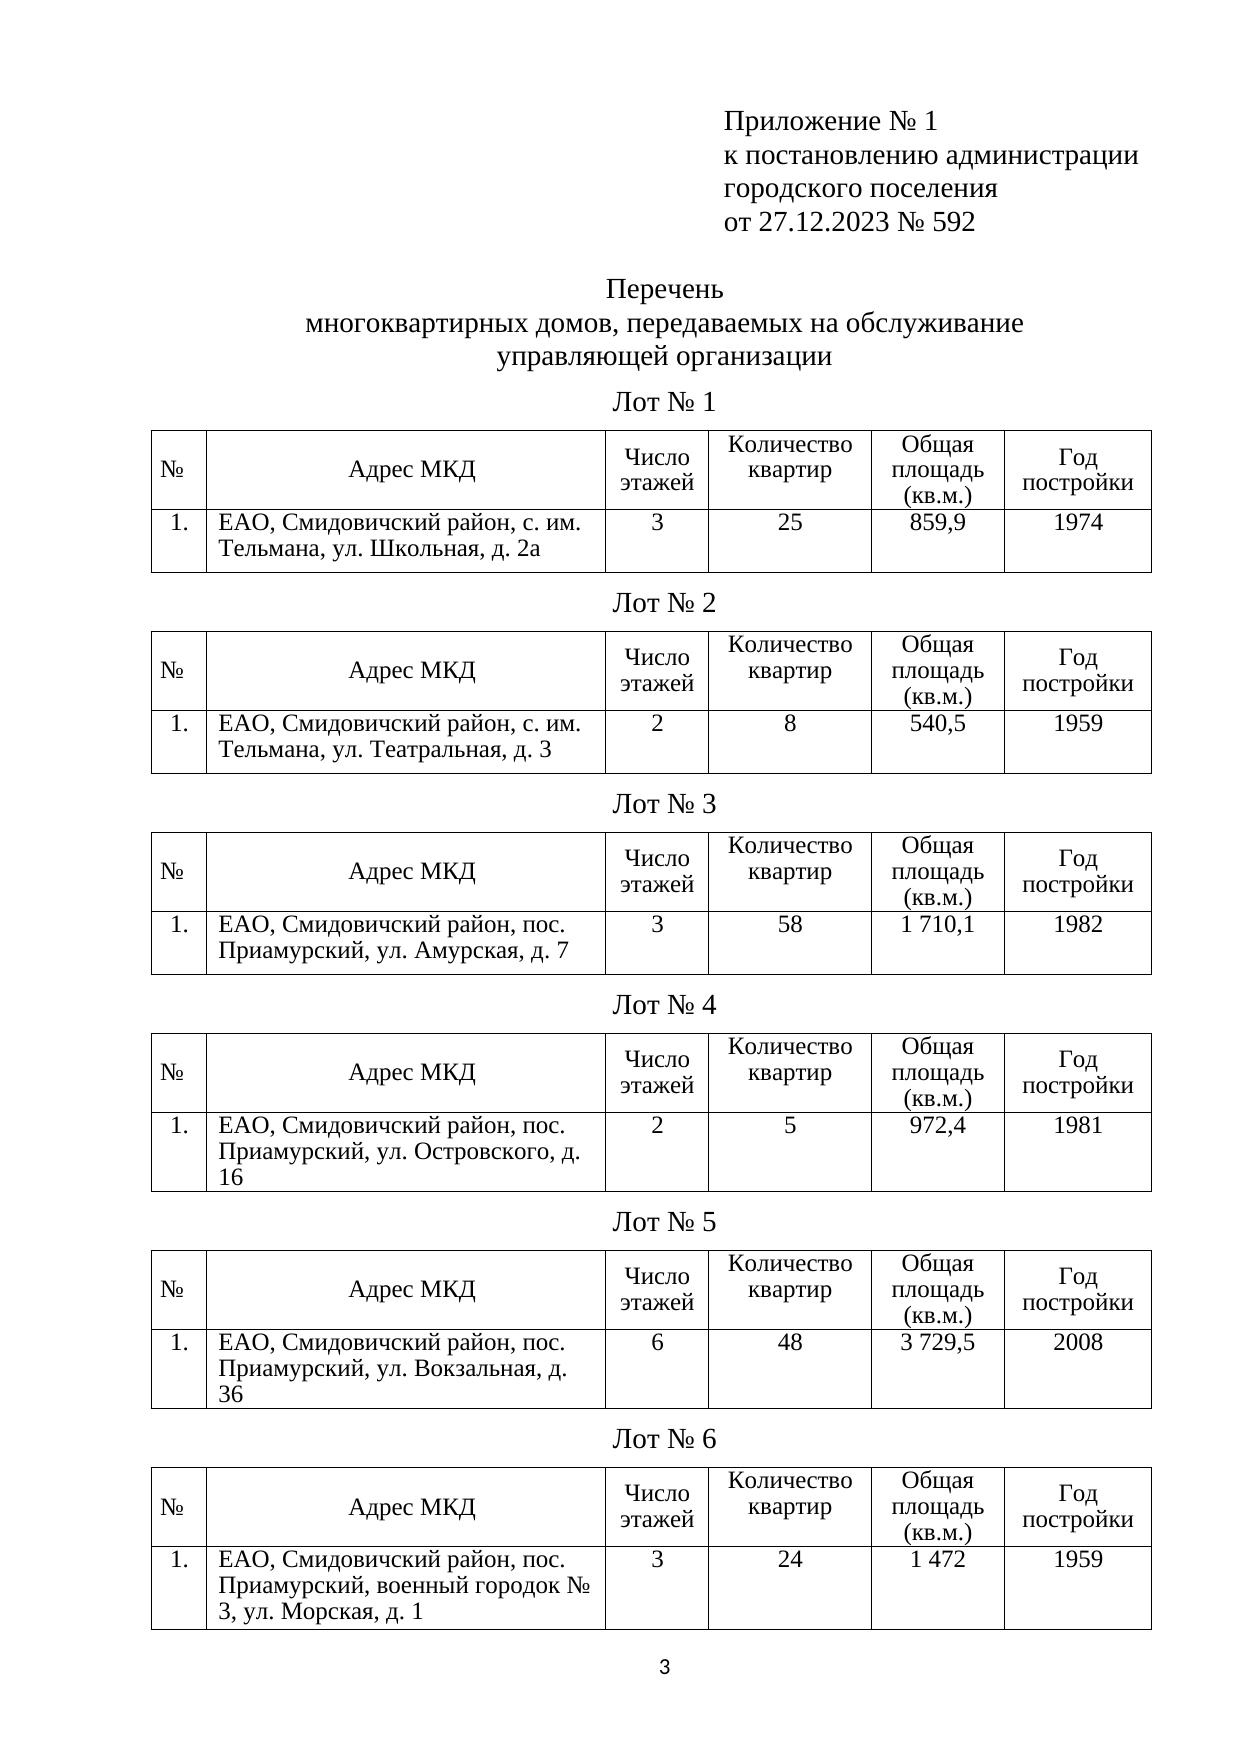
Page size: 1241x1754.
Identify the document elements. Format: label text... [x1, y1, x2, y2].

table_header Количество квартир [709, 833, 871, 911]
text Приложение № 1 [162, 103, 1167, 137]
table_cell 6 [606, 1330, 708, 1408]
table_header Общая площадь (кв.м.) [872, 1034, 1004, 1112]
table_header № [152, 431, 206, 509]
table_cell 1. [152, 510, 206, 572]
table_cell ЕАО, Смидовичский район, с. им. Тельмана, ул. Школьная, д. 2а [207, 510, 605, 572]
table_cell 3 [606, 510, 708, 572]
table_header Год постройки [1005, 632, 1151, 710]
table_header Число этажей [606, 1468, 708, 1546]
table_cell 1 472 [872, 1547, 1004, 1629]
table_cell 2 [606, 1113, 708, 1191]
table_header Количество квартир [709, 431, 871, 509]
table_header Количество квартир [709, 1468, 871, 1546]
table_cell ЕАО, Смидовичский район, пос. Приамурский, ул. Островского, д. 16 [207, 1113, 605, 1191]
table_header Год постройки [1005, 1468, 1151, 1546]
text Лот № 1 [162, 384, 1167, 418]
table_cell 48 [709, 1330, 871, 1408]
table_cell 1 710,1 [872, 912, 1004, 973]
table_header № [152, 833, 206, 911]
table_header Общая площадь (кв.м.) [872, 833, 1004, 911]
table_cell 1974 [1005, 510, 1151, 572]
table_cell 859,9 [872, 510, 1004, 572]
table_header Количество квартир [709, 632, 871, 710]
table_header Год постройки [1005, 833, 1151, 911]
table_header Адрес МКД [207, 431, 605, 509]
table_cell 3 729,5 [872, 1330, 1004, 1408]
text Лот № 6 [162, 1421, 1167, 1455]
table_cell ЕАО, Смидовичский район, пос. Приамурский, ул. Вокзальная, д. 36 [207, 1330, 605, 1408]
table_cell 1. [152, 1113, 206, 1191]
table_header Год постройки [1005, 1034, 1151, 1112]
table_header № [152, 632, 206, 710]
table_header Адрес МКД [207, 833, 605, 911]
table_cell 3 [606, 1547, 708, 1629]
table_cell 1981 [1005, 1113, 1151, 1191]
table_header Количество квартир [709, 1251, 871, 1329]
text Перечень [162, 271, 1167, 305]
table_cell ЕАО, Смидовичский район, пос. Приамурский, военный городок № 3, ул. Морская, д. 1 [207, 1547, 605, 1629]
table_header № [152, 1251, 206, 1329]
table_header Число этажей [606, 632, 708, 710]
table_cell 3 [606, 912, 708, 973]
text многоквартирных домов, передаваемых на обслуживание [162, 305, 1167, 338]
table_cell 1. [152, 1547, 206, 1629]
table_header Общая площадь (кв.м.) [872, 632, 1004, 710]
table_cell 1. [152, 912, 206, 973]
table_header Адрес МКД [207, 1034, 605, 1112]
table_cell 25 [709, 510, 871, 572]
table_header Число этажей [606, 1034, 708, 1112]
table_header Год постройки [1005, 431, 1151, 509]
table_cell 2 [606, 711, 708, 773]
text управляющей организации [162, 338, 1167, 372]
table_header Адрес МКД [207, 1468, 605, 1546]
table_cell ЕАО, Смидовичский район, пос. Приамурский, ул. Амурская, д. 7 [207, 912, 605, 973]
table_cell ЕАО, Смидовичский район, с. им. Тельмана, ул. Театральная, д. 3 [207, 711, 605, 773]
table_header Адрес МКД [207, 632, 605, 710]
table_cell 8 [709, 711, 871, 773]
table_header Общая площадь (кв.м.) [872, 1468, 1004, 1546]
text Лот № 4 [162, 987, 1167, 1021]
table_header Адрес МКД [207, 1251, 605, 1329]
table_cell 5 [709, 1113, 871, 1191]
table_cell 1. [152, 1330, 206, 1408]
table_cell 1. [152, 711, 206, 773]
text от 27.12.2023 № 592 [162, 204, 1167, 238]
table_cell 1959 [1005, 711, 1151, 773]
text городского поселения [162, 171, 1167, 204]
table_cell 972,4 [872, 1113, 1004, 1191]
text к постановлению администрации [162, 137, 1167, 171]
text Лот № 3 [162, 786, 1167, 820]
table_header Общая площадь (кв.м.) [872, 1251, 1004, 1329]
table_header Число этажей [606, 431, 708, 509]
table_header Число этажей [606, 1251, 708, 1329]
table_header № [152, 1034, 206, 1112]
table_cell 540,5 [872, 711, 1004, 773]
table_header Число этажей [606, 833, 708, 911]
table_cell 2008 [1005, 1330, 1151, 1408]
table_header № [152, 1468, 206, 1546]
table_cell 1959 [1005, 1547, 1151, 1629]
text Лот № 5 [162, 1204, 1167, 1238]
table_header Количество квартир [709, 1034, 871, 1112]
table_cell 1982 [1005, 912, 1151, 973]
table_header Год постройки [1005, 1251, 1151, 1329]
text Лот № 2 [162, 585, 1167, 619]
table_cell 58 [709, 912, 871, 973]
table_cell 24 [709, 1547, 871, 1629]
table_header Общая площадь (кв.м.) [872, 431, 1004, 509]
